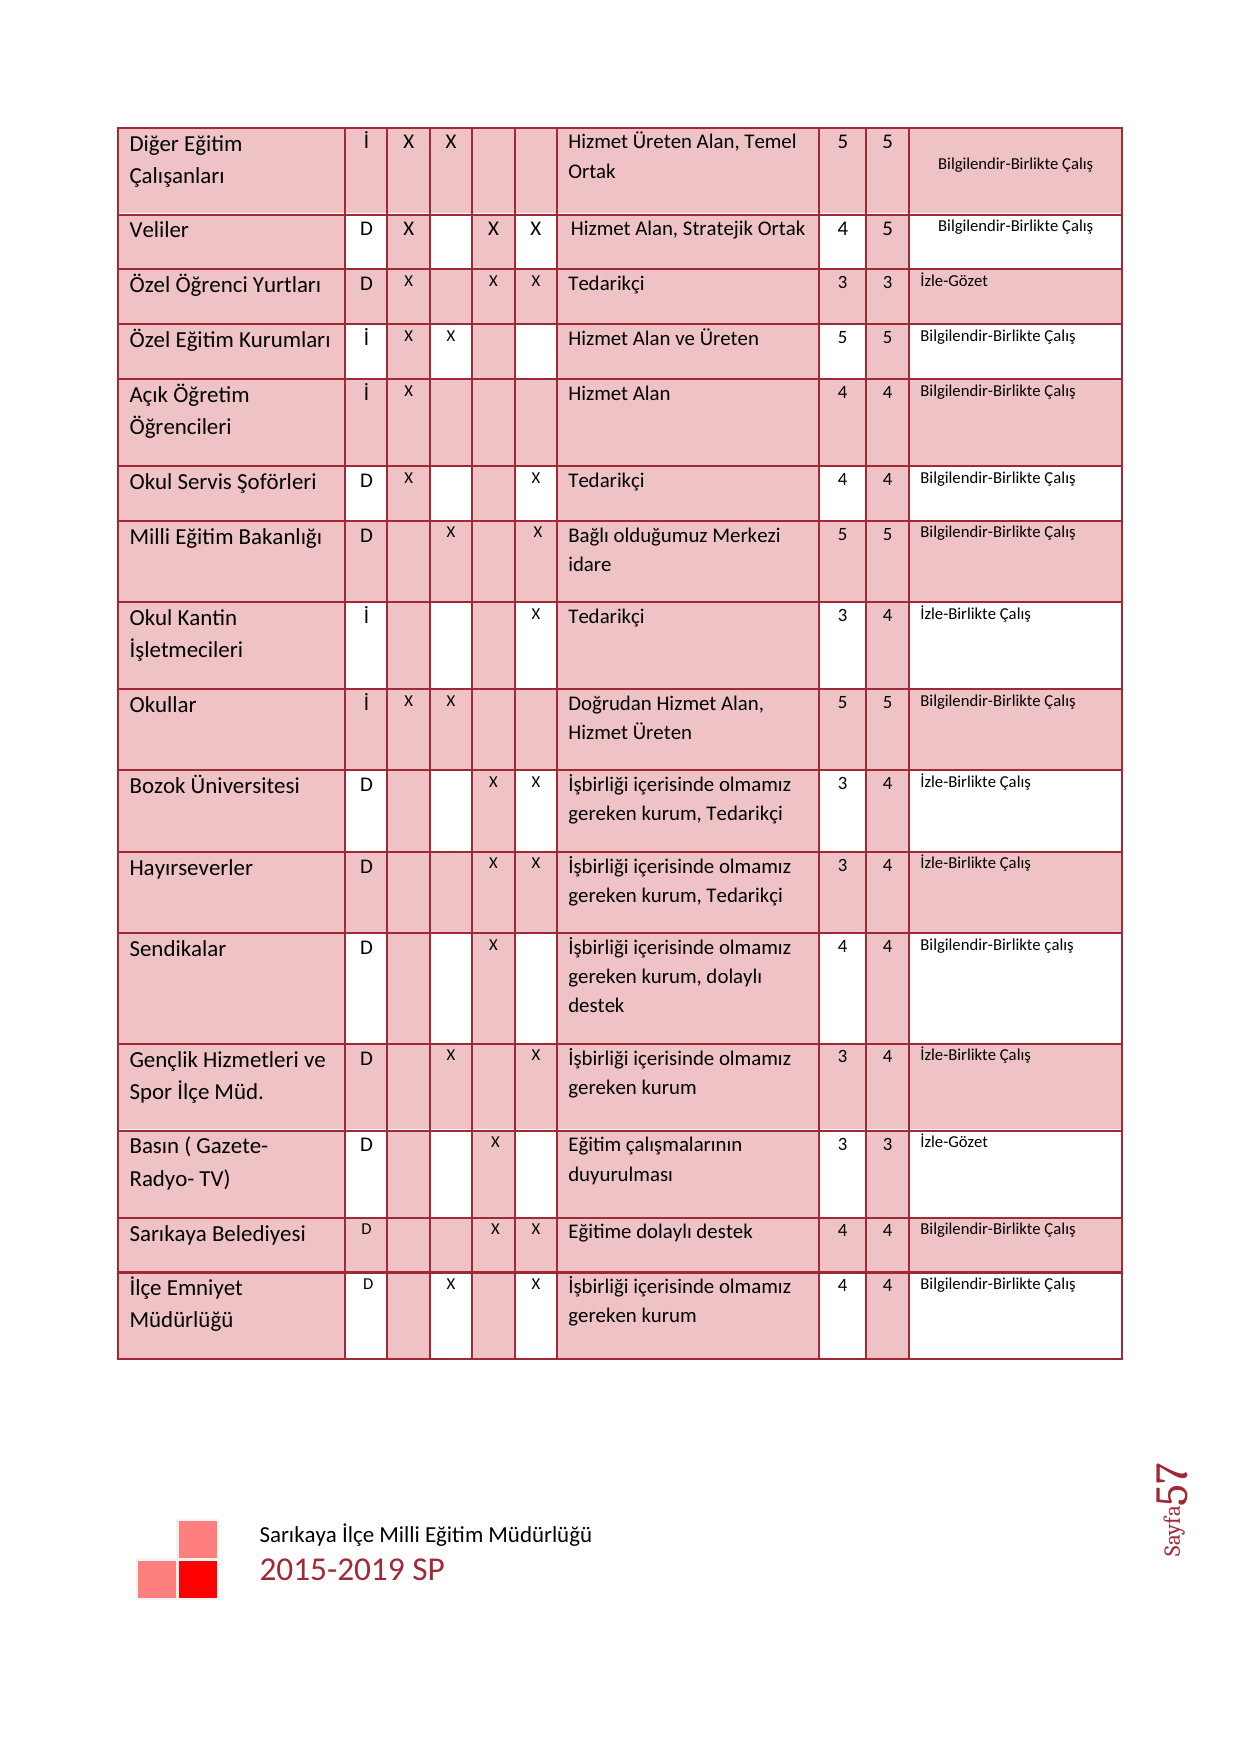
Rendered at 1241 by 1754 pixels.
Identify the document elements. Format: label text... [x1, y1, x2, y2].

table_cell İ [346, 690, 386, 769]
table_cell X [516, 1045, 556, 1129]
table_cell 4 [867, 1045, 908, 1129]
table_cell X [473, 270, 514, 323]
table_cell Tedarikçi [558, 603, 818, 688]
table_cell X [388, 270, 429, 323]
table_cell X [388, 129, 429, 213]
table_cell 4 [867, 934, 908, 1043]
table_cell 3 [820, 270, 865, 323]
table_cell X [516, 216, 556, 268]
table_cell [473, 380, 514, 465]
table_cell 4 [867, 771, 908, 851]
table_cell Eğitim çalışmalarının duyurulması [558, 1132, 818, 1217]
table_cell 3 [867, 270, 908, 323]
table_cell İzle-Birlikte Çalış [910, 853, 1121, 932]
table_cell Hizmet Alan [558, 380, 818, 465]
table_cell 4 [820, 934, 865, 1043]
table_cell X [516, 771, 556, 851]
table_cell İ [346, 380, 386, 465]
table_cell 4 [867, 1274, 908, 1358]
table_cell 4 [867, 1219, 908, 1271]
table_cell X [388, 325, 429, 378]
table_cell X [473, 853, 514, 932]
table_cell Açık Öğretim Öğrencileri [119, 380, 344, 465]
table_cell Bilgilendir-Birlikte Çalış [910, 690, 1121, 769]
table_cell D [346, 270, 386, 323]
table_cell X [431, 1045, 471, 1129]
table_cell [516, 325, 556, 378]
table_cell X [473, 934, 514, 1043]
table_cell [473, 1045, 514, 1129]
table_cell İzle-Gözet [910, 1132, 1121, 1217]
table_cell [388, 934, 429, 1043]
table_cell X [431, 522, 471, 601]
table_cell Doğrudan Hizmet Alan, Hizmet Üreten [558, 690, 818, 769]
table_cell X [473, 771, 514, 851]
table_cell Milli Eğitim Bakanlığı [119, 522, 344, 601]
table_cell Okullar [119, 690, 344, 769]
table_cell D [346, 934, 386, 1043]
table_cell Veliler [119, 216, 344, 268]
table_cell Bilgilendir-Birlikte Çalış [910, 1274, 1121, 1358]
table_cell [473, 522, 514, 601]
table_cell Eğitime dolaylı destek [558, 1219, 818, 1271]
table_cell [473, 129, 514, 213]
table_cell X [473, 216, 514, 268]
table_cell [431, 1132, 471, 1217]
table_cell [431, 853, 471, 932]
table_cell [388, 853, 429, 932]
table_cell Özel Eğitim Kurumları [119, 325, 344, 378]
table_cell 5 [820, 522, 865, 601]
table_cell Bağlı olduğumuz Merkezi idare [558, 522, 818, 601]
table_cell 4 [867, 380, 908, 465]
table_cell [431, 771, 471, 851]
table_cell X [473, 1219, 514, 1271]
table_cell 3 [867, 1132, 908, 1217]
table_cell 4 [820, 216, 865, 268]
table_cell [910, 129, 1121, 213]
table_cell İşbirliği içerisinde olmamız gereken kurum, dolaylı destek [558, 934, 818, 1043]
table_cell D [346, 1045, 386, 1129]
table_cell Hizmet Alan, Stratejik Ortak [558, 216, 818, 268]
table_cell [516, 934, 556, 1043]
table_cell Okul Servis Şoförleri [119, 467, 344, 520]
table_cell D [346, 467, 386, 520]
table_cell 4 [867, 853, 908, 932]
table_cell X [388, 467, 429, 520]
table_cell [388, 1045, 429, 1129]
table_cell X [431, 325, 471, 378]
table_cell 3 [820, 853, 865, 932]
table_cell İzle-Gözet [910, 270, 1121, 323]
table_cell D [346, 1132, 386, 1217]
table_cell [431, 603, 471, 688]
table_cell [516, 690, 556, 769]
table_cell [388, 603, 429, 688]
table_cell 5 [820, 690, 865, 769]
table_cell D [346, 522, 386, 601]
table_cell X [516, 467, 556, 520]
table_cell 4 [820, 380, 865, 465]
table_cell Bilgilendir-Birlikte çalış [910, 934, 1121, 1043]
table_cell 3 [820, 1045, 865, 1129]
table_cell [431, 216, 471, 268]
table_cell [431, 270, 471, 323]
table_cell İzle-Birlikte Çalış [910, 1045, 1121, 1129]
table_cell Diğer Eğitim Çalışanları [119, 129, 344, 213]
table_cell Tedarikçi [558, 270, 818, 323]
table_cell İ [346, 603, 386, 688]
table_cell 5 [867, 522, 908, 601]
table_cell D [346, 1274, 386, 1358]
table_cell X [388, 216, 429, 268]
table_cell D [346, 216, 386, 268]
table_cell İşbirliği içerisinde olmamız gereken kurum [558, 1045, 818, 1129]
table_cell Bilgilendir-Birlikte Çalış [910, 216, 1121, 268]
table_cell D [346, 1219, 386, 1271]
table_cell [431, 934, 471, 1043]
table_cell 4 [867, 467, 908, 520]
table_cell [388, 771, 429, 851]
table_cell X [431, 1274, 471, 1358]
table_cell X [431, 690, 471, 769]
table_cell Bilgilendir-Birlikte Çalış [910, 380, 1121, 465]
table_cell 5 [867, 325, 908, 378]
table_cell 3 [820, 1132, 865, 1217]
table_cell X [516, 603, 556, 688]
table_cell [473, 325, 514, 378]
table_cell İzle-Birlikte Çalış [910, 603, 1121, 688]
table_cell İ [346, 129, 386, 213]
table_cell Bilgilendir-Birlikte Çalış [910, 325, 1121, 378]
table_cell 5 [867, 129, 908, 213]
table_cell Bilgilendir-Birlikte Çalış [910, 467, 1121, 520]
table_cell X [516, 1219, 556, 1271]
table_cell İşbirliği içerisinde olmamız gereken kurum, Tedarikçi [558, 771, 818, 851]
table_cell [473, 690, 514, 769]
table_cell 5 [820, 129, 865, 213]
table_cell Gençlik Hizmetleri ve Spor İlçe Müd. [119, 1045, 344, 1129]
table_cell [516, 129, 556, 213]
table_cell 5 [820, 325, 865, 378]
table_cell [431, 1219, 471, 1271]
table_cell D [346, 771, 386, 851]
table_cell Bilgilendir-Birlikte Çalış [910, 1219, 1121, 1271]
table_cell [558, 129, 818, 213]
table_cell [431, 380, 471, 465]
table_cell X [388, 690, 429, 769]
table_cell [431, 467, 471, 520]
table_cell 4 [820, 1274, 865, 1358]
table_cell 5 [867, 690, 908, 769]
table_cell 3 [820, 603, 865, 688]
table_cell İşbirliği içerisinde olmamız gereken kurum [558, 1274, 818, 1358]
table_cell D [346, 853, 386, 932]
table_cell X [516, 270, 556, 323]
table_cell İlçe Emniyet Müdürlüğü [119, 1274, 344, 1358]
table_cell [473, 1274, 514, 1358]
table_cell Sendikalar [119, 934, 344, 1043]
table_cell [516, 1132, 556, 1217]
table_cell Bozok Üniversitesi [119, 771, 344, 851]
table_cell Sarıkaya Belediyesi [119, 1219, 344, 1271]
table_cell 5 [867, 216, 908, 268]
table_cell [388, 1274, 429, 1358]
table_cell 3 [820, 771, 865, 851]
table_cell Tedarikçi [558, 467, 818, 520]
table_cell [388, 522, 429, 601]
table_cell Hayırseverler [119, 853, 344, 932]
table_cell [473, 603, 514, 688]
table_cell X [473, 1132, 514, 1217]
table_cell X [516, 522, 556, 601]
table_cell Özel Öğrenci Yurtları [119, 270, 344, 323]
table_cell 4 [867, 603, 908, 688]
table_cell 4 [820, 1219, 865, 1271]
table_cell X [516, 1274, 556, 1358]
table_cell Hizmet Alan ve Üreten [558, 325, 818, 378]
table_cell 4 [820, 467, 865, 520]
table_cell İşbirliği içerisinde olmamız gereken kurum, Tedarikçi [558, 853, 818, 932]
table_cell Okul Kantin İşletmecileri [119, 603, 344, 688]
table_cell X [431, 129, 471, 213]
table_cell Bilgilendir-Birlikte Çalış [910, 522, 1121, 601]
table_cell X [516, 853, 556, 932]
table_cell [388, 1132, 429, 1217]
table_cell Basın ( Gazete- Radyo- TV) [119, 1132, 344, 1217]
table_cell [516, 380, 556, 465]
table_cell X [388, 380, 429, 465]
table_cell İzle-Birlikte Çalış [910, 771, 1121, 851]
table_cell [388, 1219, 429, 1271]
table_cell [473, 467, 514, 520]
table_cell İ [346, 325, 386, 378]
